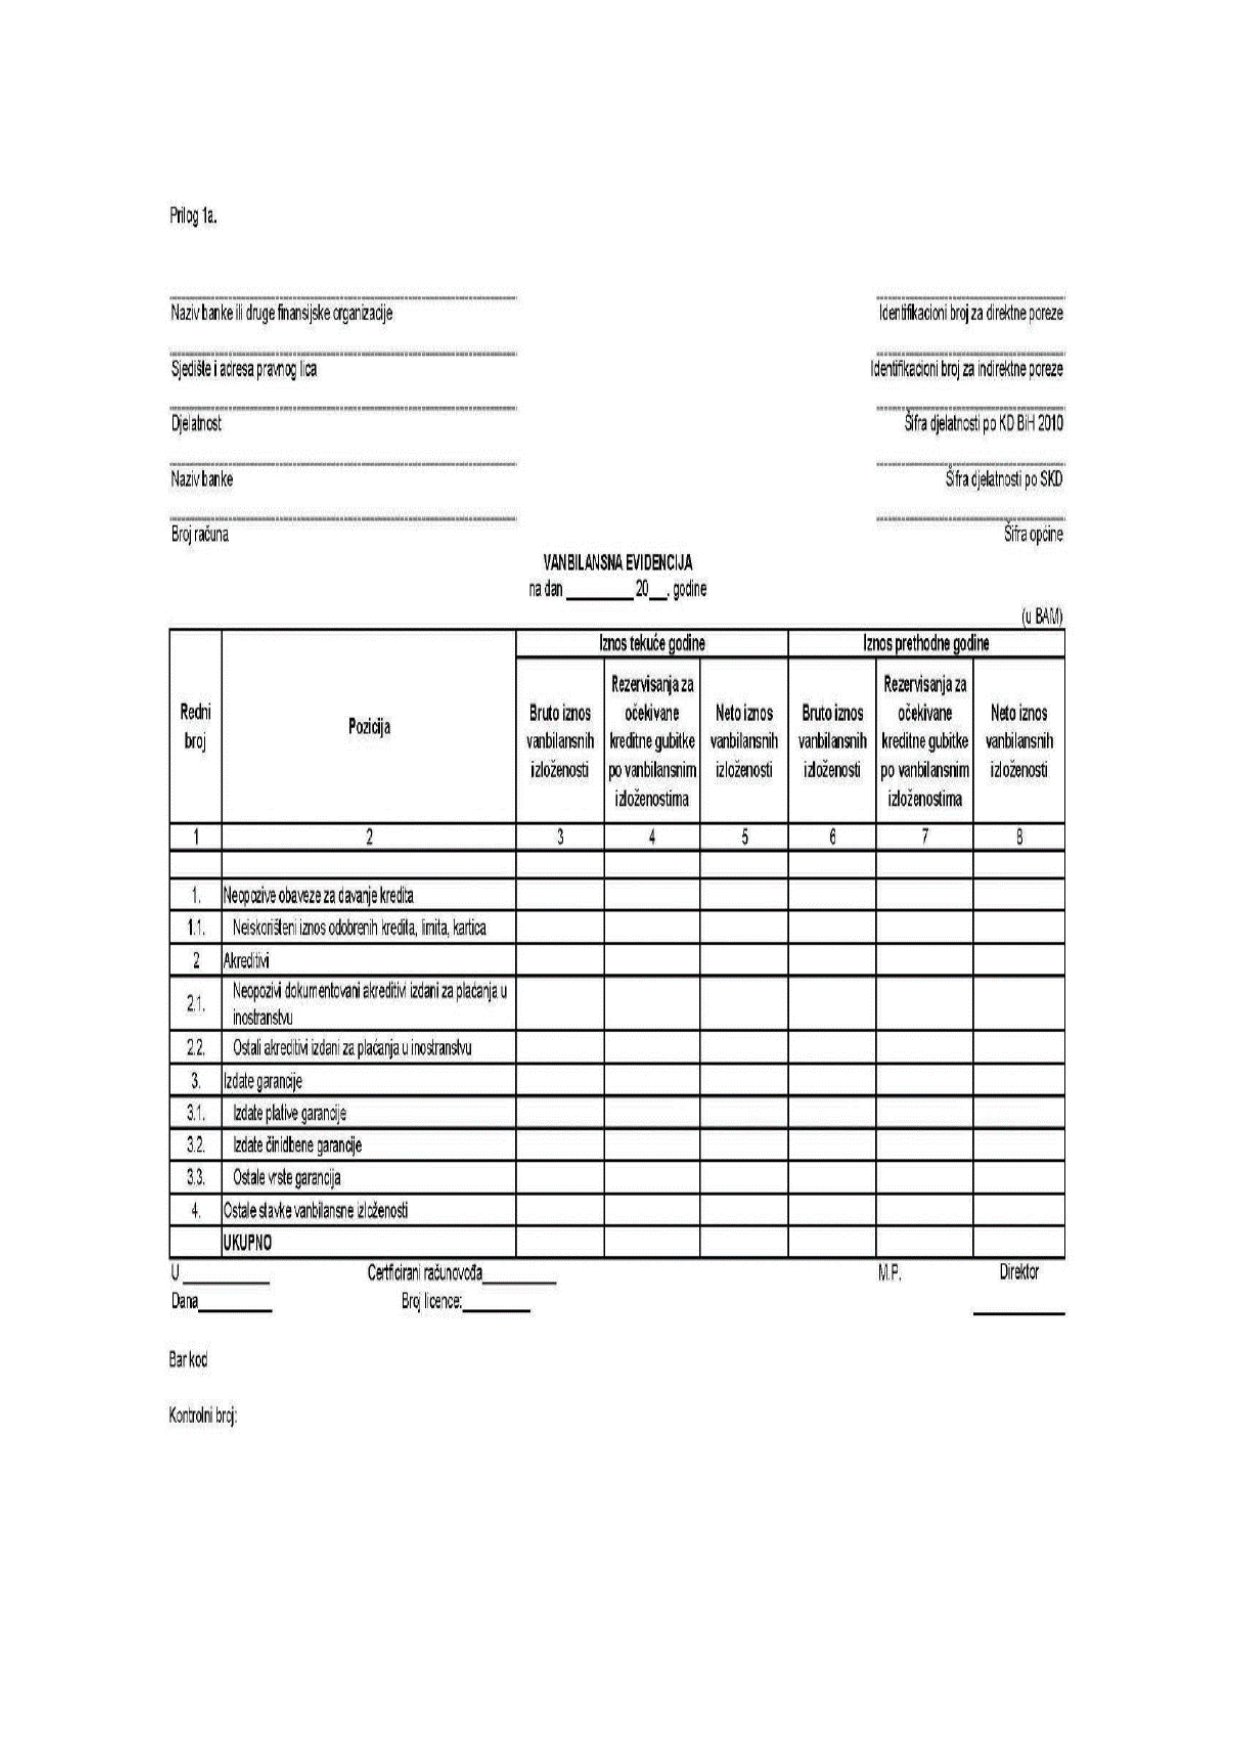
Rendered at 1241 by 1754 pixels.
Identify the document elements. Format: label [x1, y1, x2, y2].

picture [150, 150, 1090, 1479]
